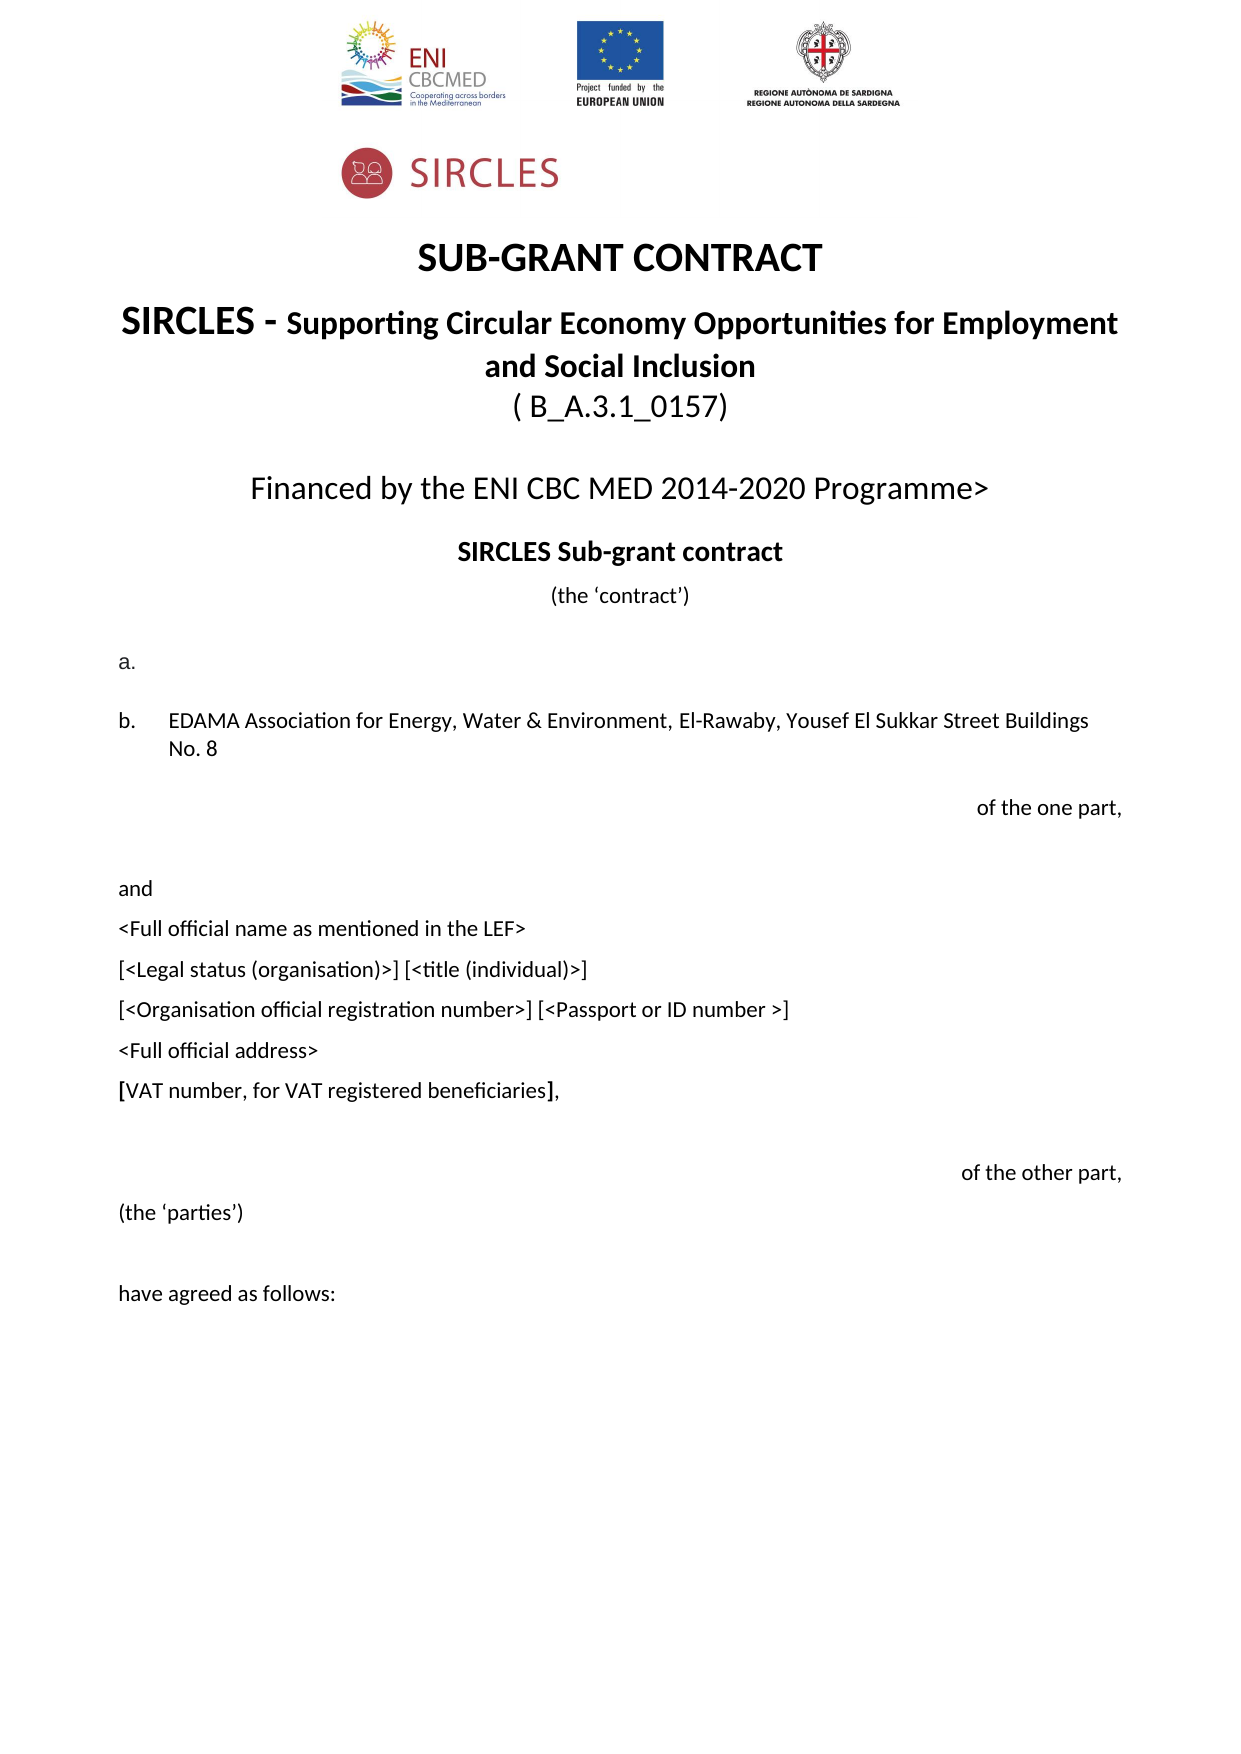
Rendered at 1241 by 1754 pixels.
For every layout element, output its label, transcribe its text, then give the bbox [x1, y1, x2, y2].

text [VAT number, for VAT registered beneficiaries], [118, 1077, 1122, 1105]
text [<Organisation official registration number>] [<Passport or ID number >] [118, 996, 1122, 1024]
text <Full official address> [118, 1036, 1122, 1064]
text (the ‘parties’) [118, 1198, 1122, 1226]
text SIRCLES Sub-grant contract [118, 533, 1122, 568]
picture [322, 0, 919, 218]
text SUB-GRANT CONTRACT [118, 231, 1122, 281]
subtitle EDAMA Association for Energy, Water & Environment, El-Rawaby, Yousef El Sukkar Street Buildings No. 8 [118, 706, 1122, 762]
text of the one part, [118, 793, 1122, 821]
text <Full official name as mentioned in the LEF> [118, 914, 1122, 943]
text [<Legal status (organisation)>] [<title (individual)>] [118, 955, 1122, 983]
text have agreed as follows: [118, 1279, 1122, 1307]
text and [118, 874, 1122, 902]
text Financed by the ENI CBC MED 2014-2020 Programme> [118, 467, 1122, 508]
text ( B_A.3.1_0157) [118, 385, 1122, 426]
text (the ‘contract’) [118, 581, 1122, 609]
text of the other part, [118, 1158, 1122, 1186]
text SIRCLES - Supporting Circular Economy Opportunities for Employment and Social Inclusion [118, 294, 1122, 385]
